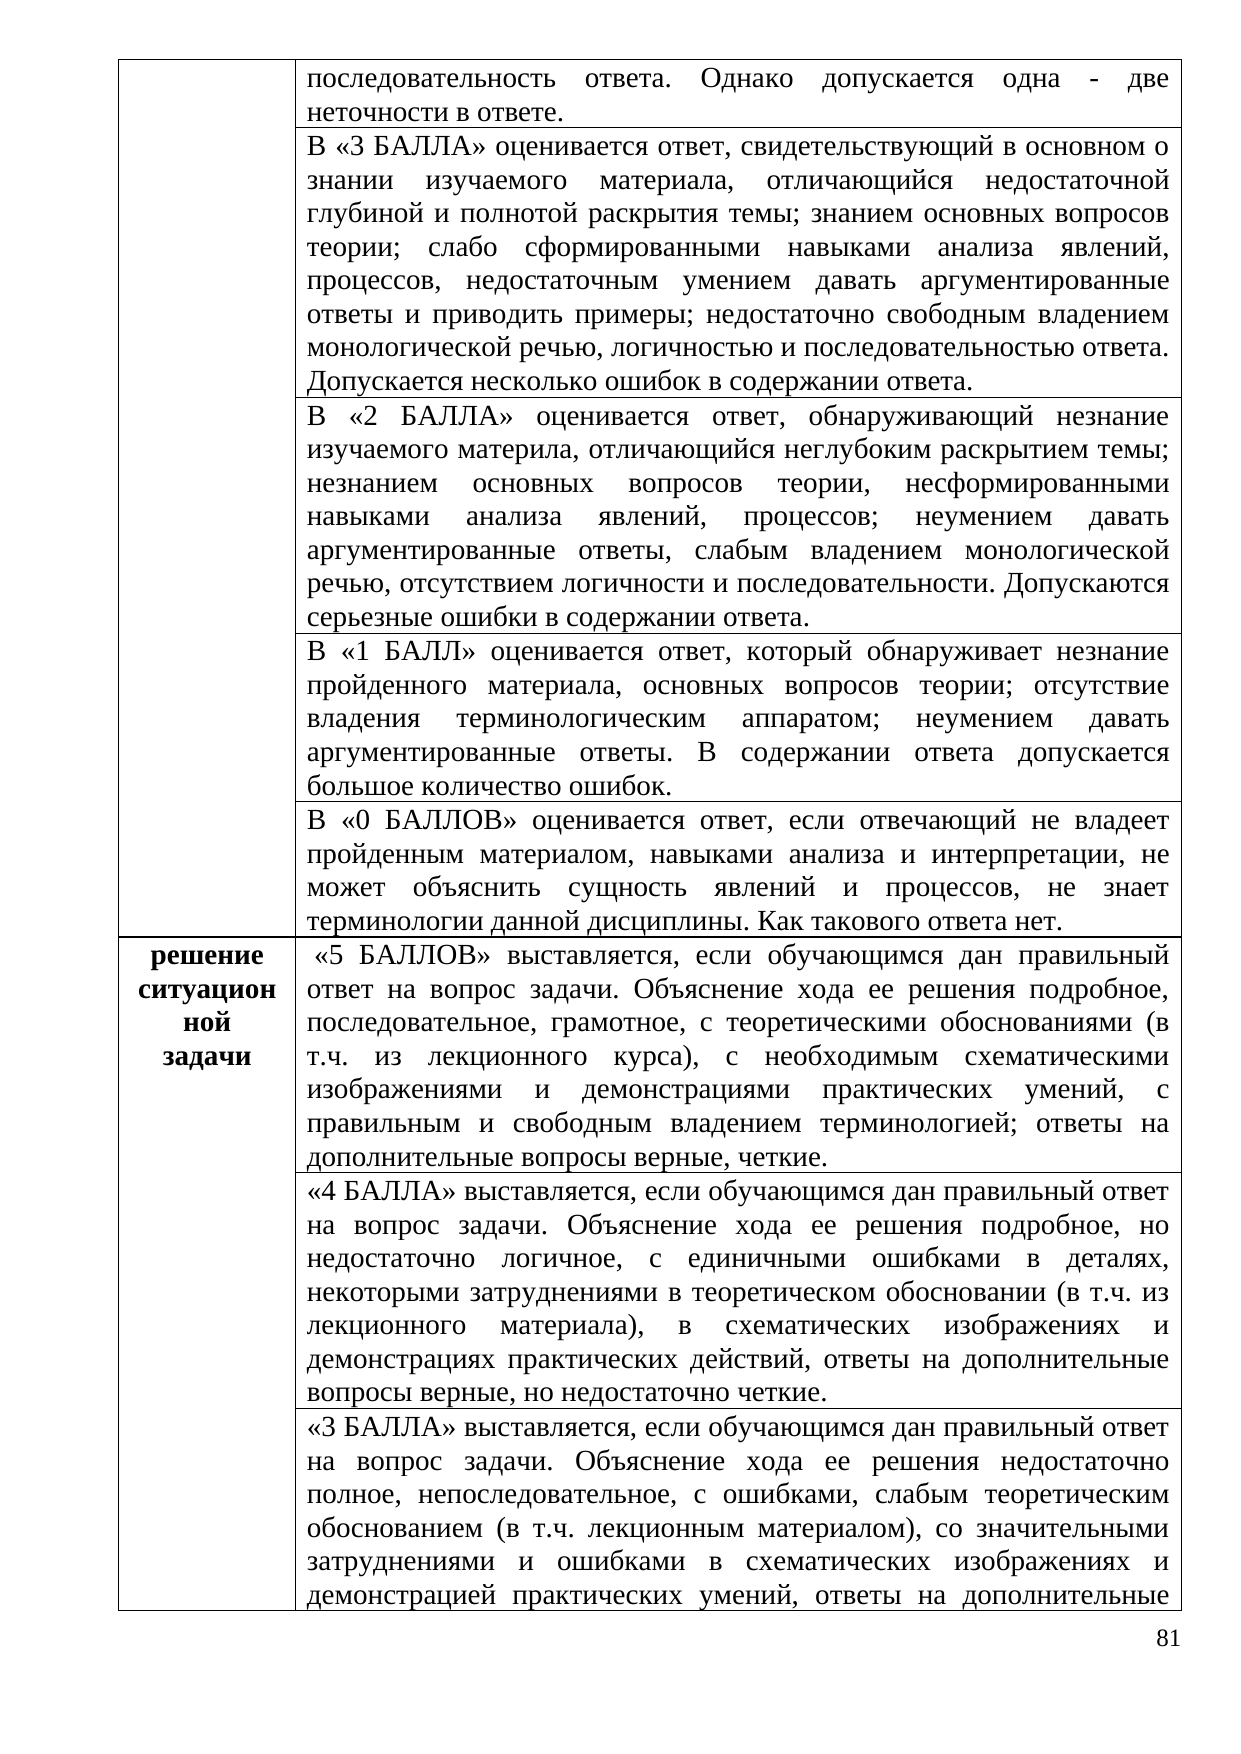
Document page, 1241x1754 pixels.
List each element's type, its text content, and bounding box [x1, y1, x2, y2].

table_cell «5 БАЛЛОВ» выставляется, если обучающимся дан правильный ответ на вопрос задачи. Объяснение хода ее решения подробное, последовательное, грамотное, с теоретическими обоснованиями (в т.ч. из лекционного курса), с необходимым схематическими изображениями и демонстрациями практических умений, с правильным и свободным владением терминологией; ответы на дополнительные вопросы верные, четкие. [296, 938, 1181, 1172]
table_cell В «3 БАЛЛА» оценивается ответ, свидетельствующий в основном о знании изучаемого материала, отличающийся недостаточной глубиной и полнотой раскрытия темы; знанием основных вопросов теории; слабо сформированными навыками анализа явлений, процессов, недостаточным умением давать аргументированные ответы и приводить примеры; недостаточно свободным владением монологической речью, логичностью и последовательностью ответа. Допускается несколько ошибок в содержании ответа. [296, 128, 1181, 397]
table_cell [296, 60, 1181, 127]
table_cell решение ситуационной задачи [119, 938, 295, 1610]
table_cell В «0 БАЛЛОВ» оценивается ответ, если отвечающий не владеет пройденным материалом, навыками анализа и интерпретации, не может объяснить сущность явлений и процессов, не знает терминологии данной дисциплины. Как такового ответа нет. [296, 802, 1181, 936]
table_cell «4 БАЛЛА» выставляется, если обучающимся дан правильный ответ на вопрос задачи. Объяснение хода ее решения подробное, но недостаточно логичное, с единичными ошибками в деталях, некоторыми затруднениями в теоретическом обосновании (в т.ч. из лекционного материала), в схематических изображениях и демонстрациях практических действий, ответы на дополнительные вопросы верные, но недостаточно четкие. [296, 1173, 1181, 1408]
table_cell В «2 БАЛЛА» оценивается ответ, обнаруживающий незнание изучаемого материла, отличающийся неглубоким раскрытием темы; незнанием основных вопросов теории, несформированными навыками анализа явлений, процессов; неумением давать аргументированные ответы, слабым владением монологической речью, отсутствием логичности и последовательности. Допускаются серьезные ошибки в содержании ответа. [296, 398, 1181, 632]
table_cell В «1 БАЛЛ» оценивается ответ, который обнаруживает незнание пройденного материала, основных вопросов теории; отсутствие владения терминологическим аппаратом; неумением давать аргументированные ответы. В содержании ответа допускается большое количество ошибок. [296, 634, 1181, 801]
